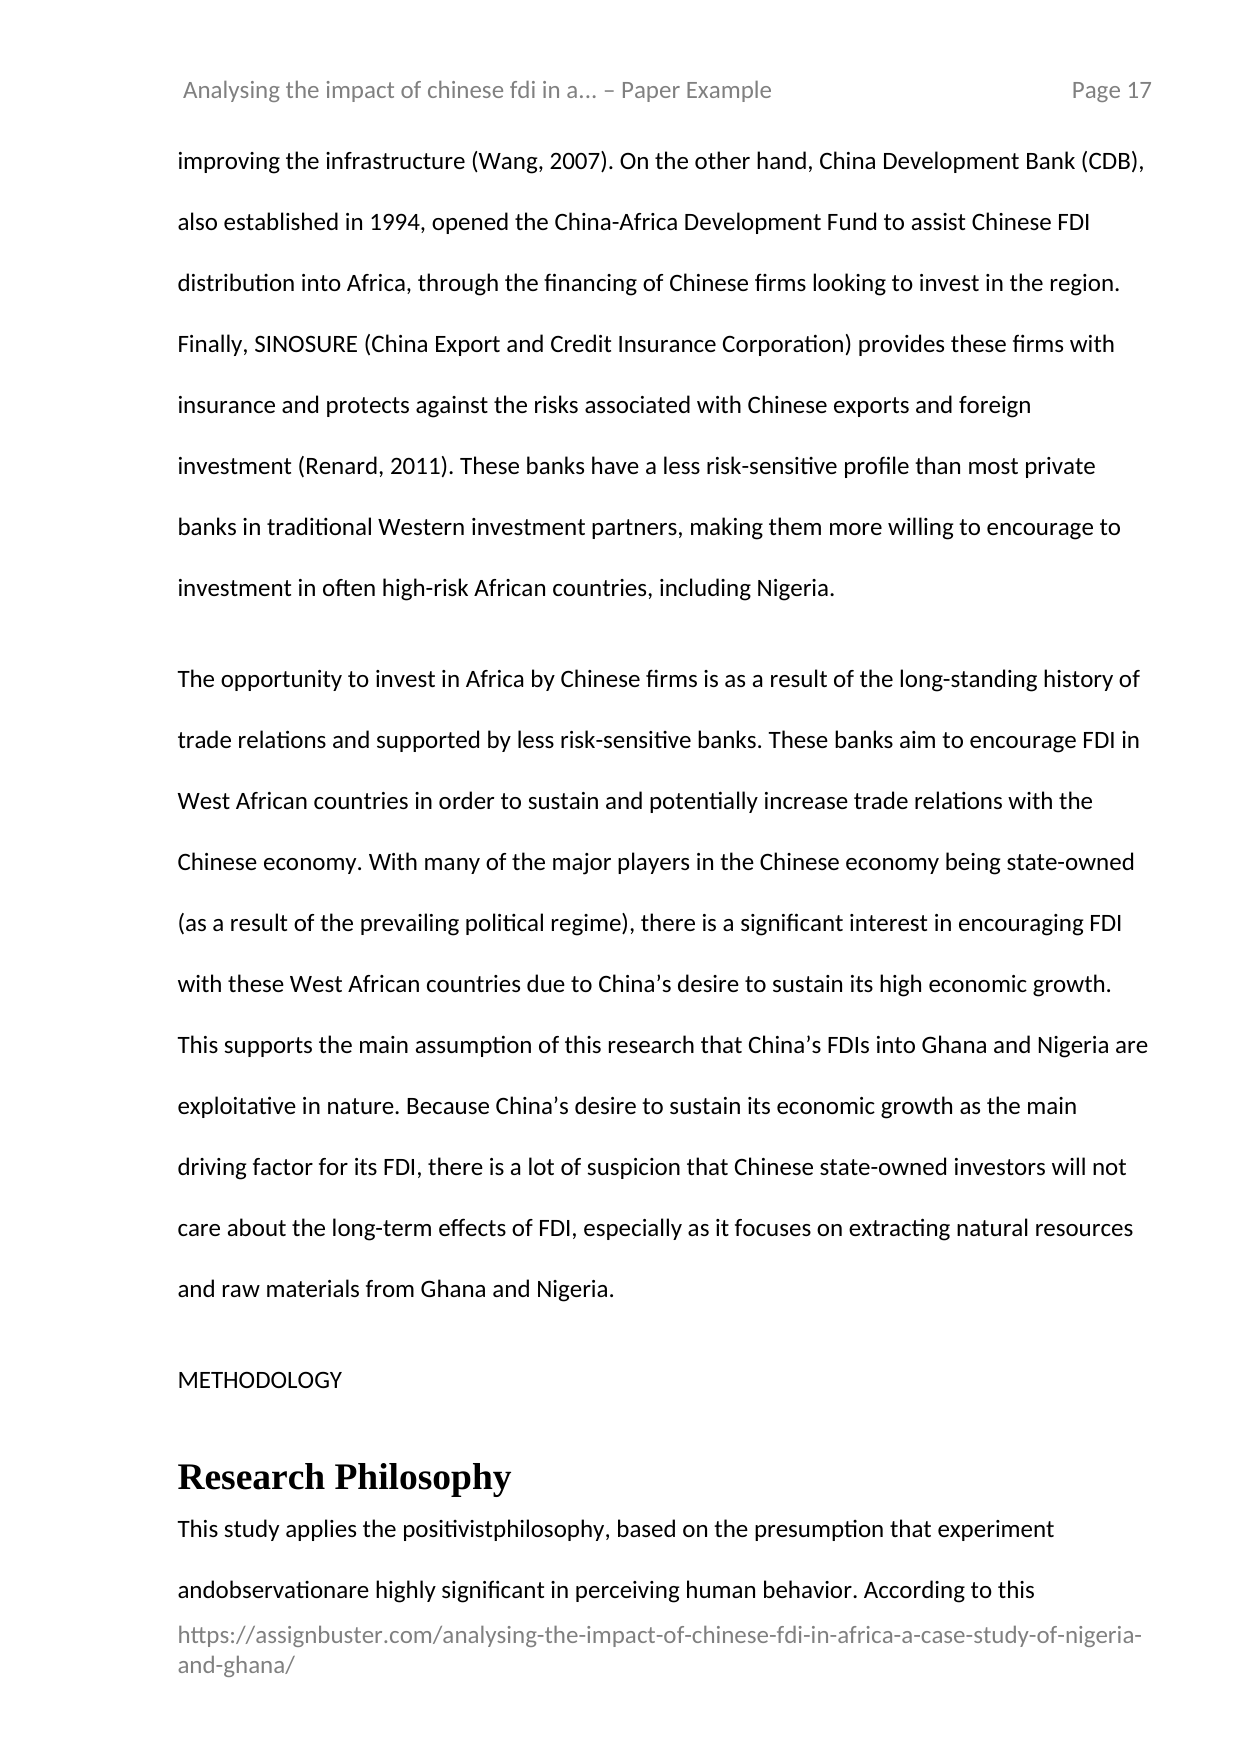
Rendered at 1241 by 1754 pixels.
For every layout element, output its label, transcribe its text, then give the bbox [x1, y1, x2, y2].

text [177, 145, 1152, 603]
text The opportunity to invest in Africa by Chinese firms is as a result of the long-standing history of trade relations and supported by less risk-sensitive banks. These banks aim to encourage FDI in West African countries in order to sustain and potentially increase trade relations with the Chinese economy. With many of the major players in the Chinese economy being state-owned (as a result of the prevailing political regime), there is a significant interest in encouraging FDI with these West African countries due to China’s desire to sustain its high economic growth. This supports the main assumption of this research that China’s FDIs into Ghana and Nigeria are exploitative in nature. Because China’s desire to sustain its economic growth as the main driving factor for its FDI, there is a lot of suspicion that Chinese state-owned investors will not care about the long-term effects of FDI, especially as it focuses on extracting natural resources and raw materials from Ghana and Nigeria. [177, 663, 1152, 1304]
subtitle Research Philosophy [177, 1454, 1152, 1497]
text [177, 1513, 1152, 1605]
text METHODOLOGY [177, 1364, 1152, 1394]
